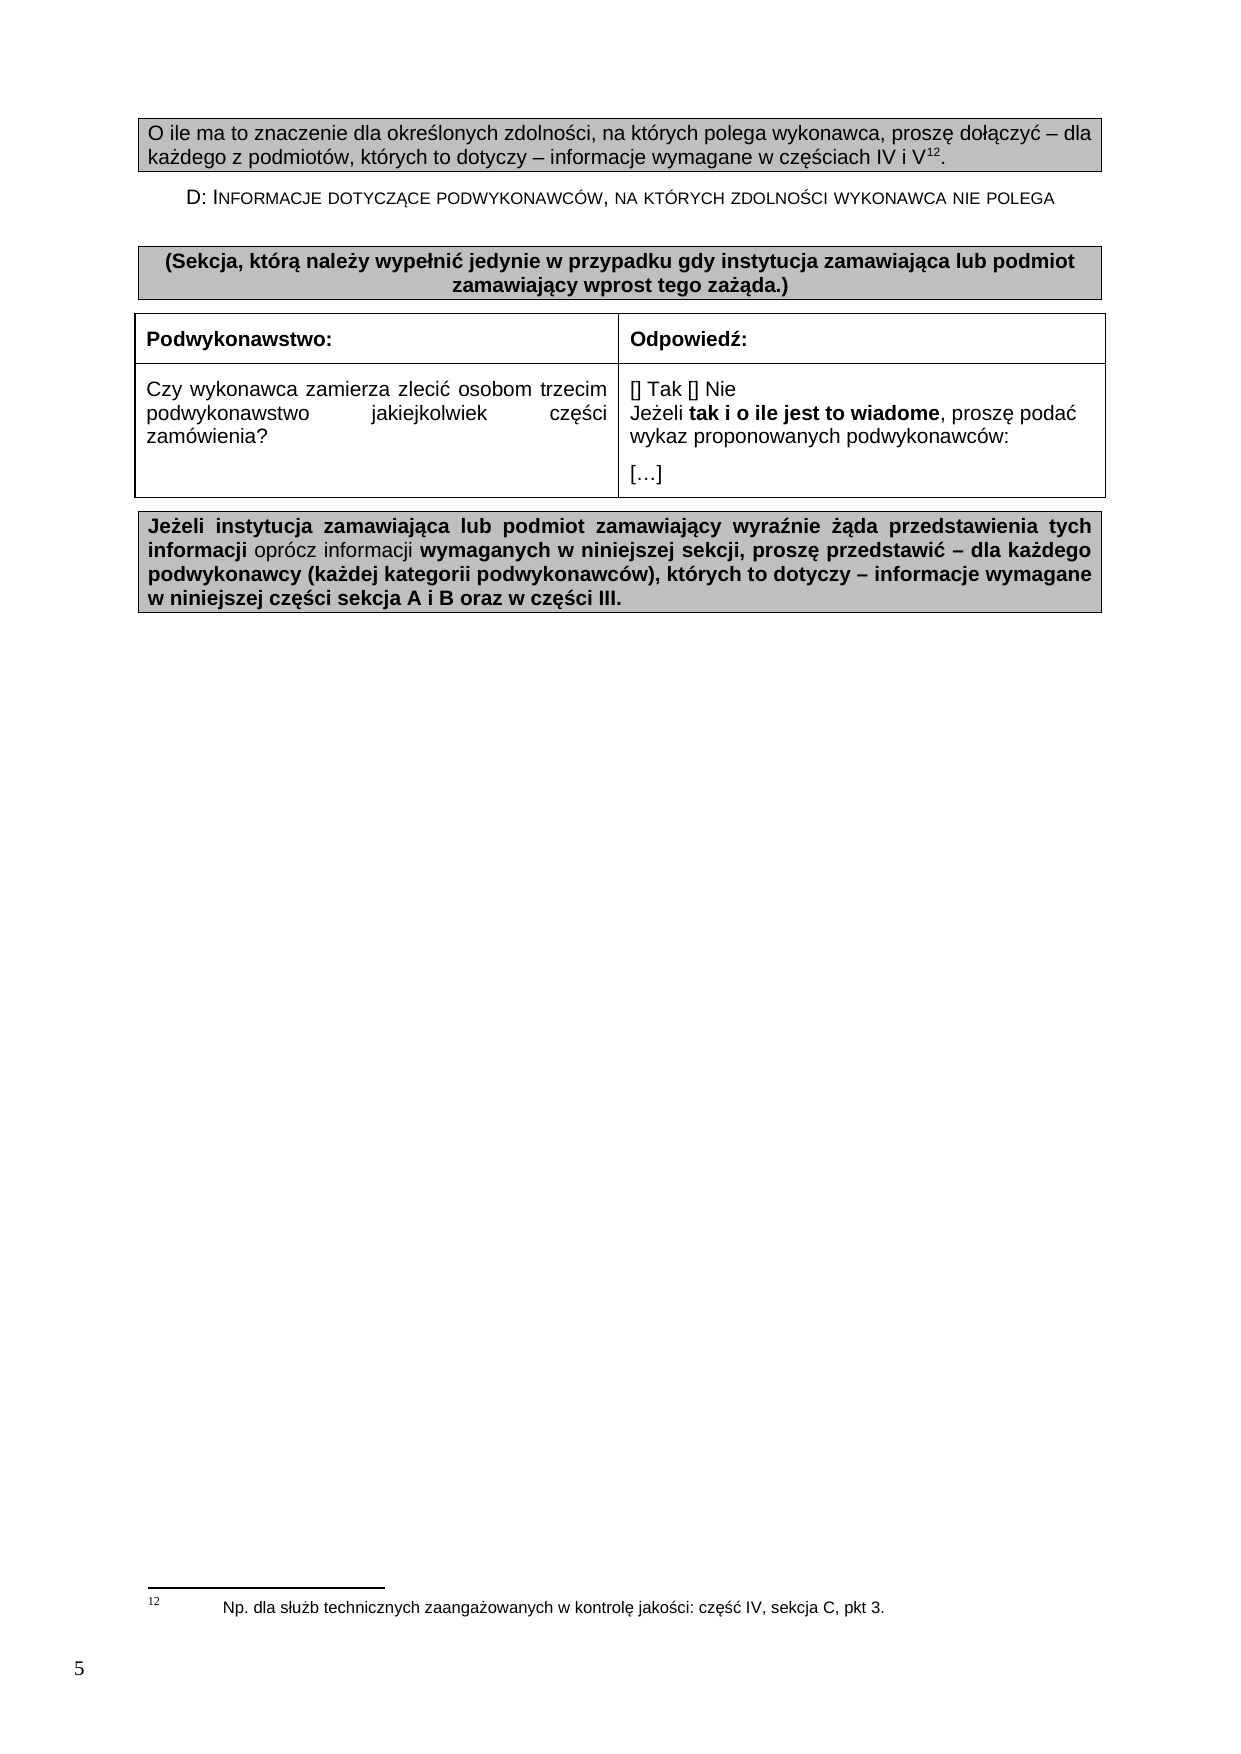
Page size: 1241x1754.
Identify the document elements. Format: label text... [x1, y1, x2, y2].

title D: Informacje dotyczące podwykonawców, na których zdolności wykonawca nie polega [148, 185, 1093, 209]
table_header Podwykonawstwo: [136, 314, 618, 363]
title (Sekcja, którą należy wypełnić jedynie w przypadku gdy instytucja zamawiająca lub podmiot zamawiający wprost tego zażąda.) [139, 247, 1101, 299]
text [139, 119, 1101, 171]
table_header Odpowiedź: [619, 314, 1105, 363]
table_cell [] Tak [] Nie Jeżeli tak i o ile jest to wiadome, proszę podać wykaz proponowanych podwykonawców: […] [619, 364, 1105, 497]
table_cell Czy wykonawca zamierza zlecić osobom trzecim podwykonawstwo jakiejkolwiek części zamówienia? [136, 364, 618, 497]
title Jeżeli instytucja zamawiająca lub podmiot zamawiający wyraźnie żąda przedstawienia tych informacji oprócz informacji wymaganych w niniejszej sekcji, proszę przedstawić – dla każdego podwykonawcy (każdej kategorii podwykonawców), których to dotyczy – informacje wymagane w niniejszej części sekcja A i B oraz w części III. [139, 512, 1101, 612]
